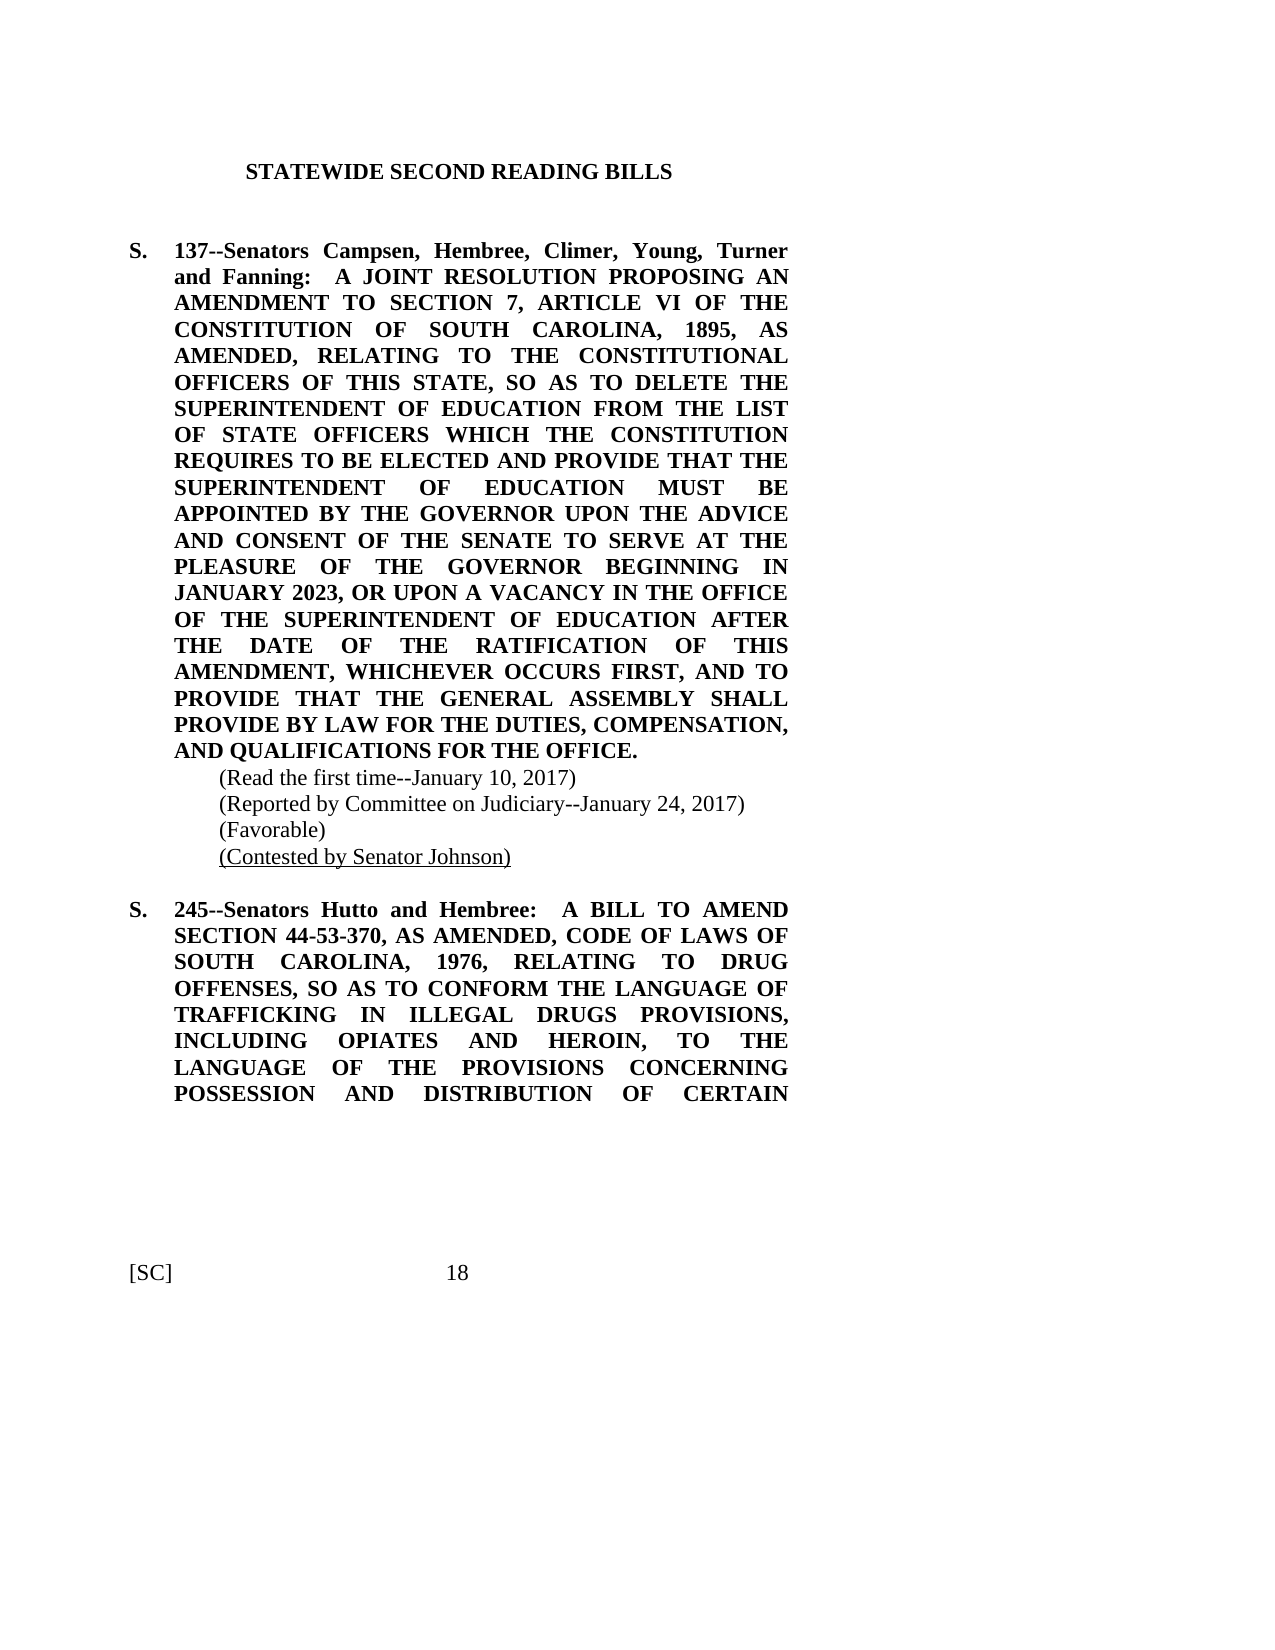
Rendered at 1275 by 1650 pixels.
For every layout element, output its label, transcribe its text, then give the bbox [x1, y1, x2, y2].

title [129, 896, 789, 1238]
text (Reported by Committee on Judiciary--January 24, 2017) [219, 790, 789, 817]
text (Read the first time--January 10, 2017) [219, 764, 789, 790]
subtitle STATEWIDE SECOND READING BILLS [129, 158, 789, 184]
text (Favorable) [219, 817, 789, 843]
text (Contested by Senator Johnson) [219, 843, 789, 869]
title S. 137--Senators Campsen, Hembree, Climer, Young, Turner and Fanning: A JOINT RESOLUTION PROPOSING AN AMENDMENT TO SECTION 7, ARTICLE VI OF THE CONSTITUTION OF SOUTH CAROLINA, 1895, AS AMENDED, RELATING TO THE CONSTITUTIONAL OFFICERS OF THIS STATE, SO AS TO DELETE THE SUPERINTENDENT OF EDUCATION FROM THE LIST OF STATE OFFICERS WHICH THE CONSTITUTION REQUIRES TO BE ELECTED AND PROVIDE THAT THE SUPERINTENDENT OF EDUCATION MUST BE APPOINTED BY THE GOVERNOR UPON THE ADVICE AND CONSENT OF THE SENATE TO SERVE AT THE PLEASURE OF THE GOVERNOR BEGINNING IN JANUARY 2023, OR UPON A VACANCY IN THE OFFICE OF THE SUPERINTENDENT OF EDUCATION AFTER THE DATE OF THE RATIFICATION OF THIS AMENDMENT, WHICHEVER OCCURS FIRST, AND TO PROVIDE THAT THE GENERAL ASSEMBLY SHALL PROVIDE BY LAW FOR THE DUTIES, COMPENSATION, AND QUALIFICATIONS FOR THE OFFICE. [129, 237, 789, 764]
